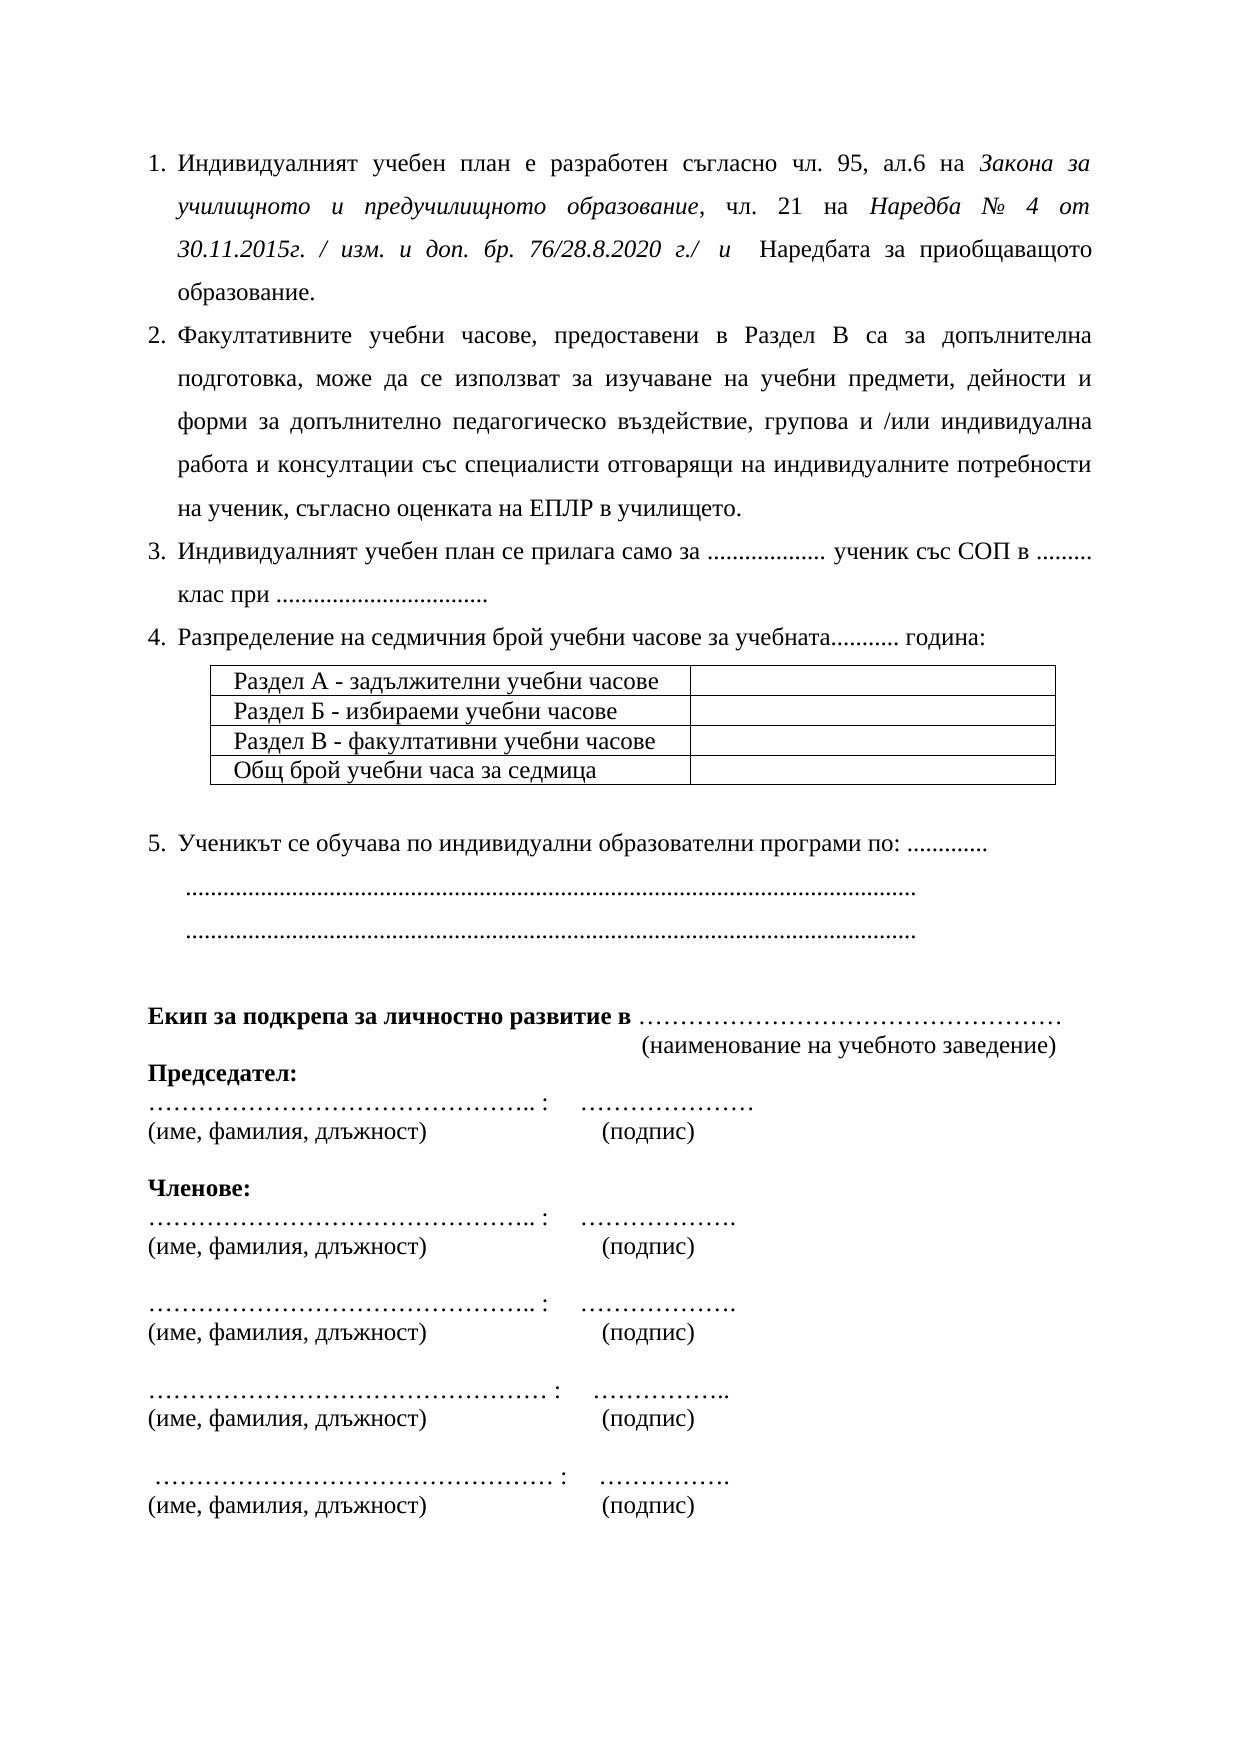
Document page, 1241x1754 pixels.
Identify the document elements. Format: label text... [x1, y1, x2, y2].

text ………………………………………… : ……………. [148, 1461, 1093, 1490]
text Екип за подкрепа за личностно развитие в …………………………………………… [148, 1001, 1093, 1030]
table_cell Раздел В - факултативни учебни часове [211, 726, 690, 754]
text (име, фамилия, длъжност) (подпис) [148, 1116, 1093, 1145]
text ……………………………………….. : ………………… [148, 1087, 1093, 1116]
table_cell [691, 696, 1055, 725]
list Индивидуалният учебен план се прилага само за ................... ученик със СОП в ......... клас при .................................. [148, 536, 1093, 608]
text (име, фамилия, длъжност) (подпис) [148, 1317, 1093, 1346]
table_cell [691, 756, 1055, 784]
text (наименование на учебното заведение) [148, 1030, 1093, 1058]
text (име, фамилия, длъжност) (подпис) [148, 1403, 1093, 1432]
text Председател: [148, 1058, 1093, 1087]
text ..................................................................................................................... [185, 915, 1093, 943]
table_cell Раздел Б - избираеми учебни часове [211, 696, 690, 725]
table_header Раздел А - задължителни учебни часове [211, 666, 690, 695]
list Разпределение на седмичния брой учебни часове за учебната........... година: [148, 622, 1093, 651]
list Факултативните учебни часове, предоставени в Раздел В са за допълнителна подготовка, може да се използват за изучаване на учебни предмети, дейности и форми за допълнително педагогическо въздействие, групова и /или индивидуална работа и консултации със специалисти отговарящи на индивидуалните потребности на ученик, съгласно оценката на ЕПЛР в училището. [148, 320, 1093, 521]
table_header [691, 666, 1055, 695]
list Ученикът се обучава по индивидуални образователни програми по: ............. [148, 828, 1093, 857]
text ……………………………………….. : ………………. [148, 1288, 1093, 1317]
table_cell [691, 726, 1055, 754]
text ………………………………………… : …………….. [148, 1375, 1093, 1403]
table_cell Общ брой учебни часа за седмица [211, 756, 690, 784]
text (име, фамилия, длъжност) (подпис) [148, 1490, 1093, 1518]
list Индивидуалният учебен план е разработен съгласно чл. 95, ал.6 на Закона за училищното и предучилищното образование, чл. 21 на Наредба № 4 от 30.11.2015г. / изм. и доп. бр. 76/28.8.2020 г./ и Наредбата за приобщаващото образование. [148, 148, 1093, 306]
text Членове: [148, 1173, 1093, 1202]
text ……………………………………….. : ………………. [148, 1202, 1093, 1231]
text (име, фамилия, длъжност) (подпис) [148, 1231, 1093, 1260]
text ..................................................................................................................... [185, 872, 1093, 900]
